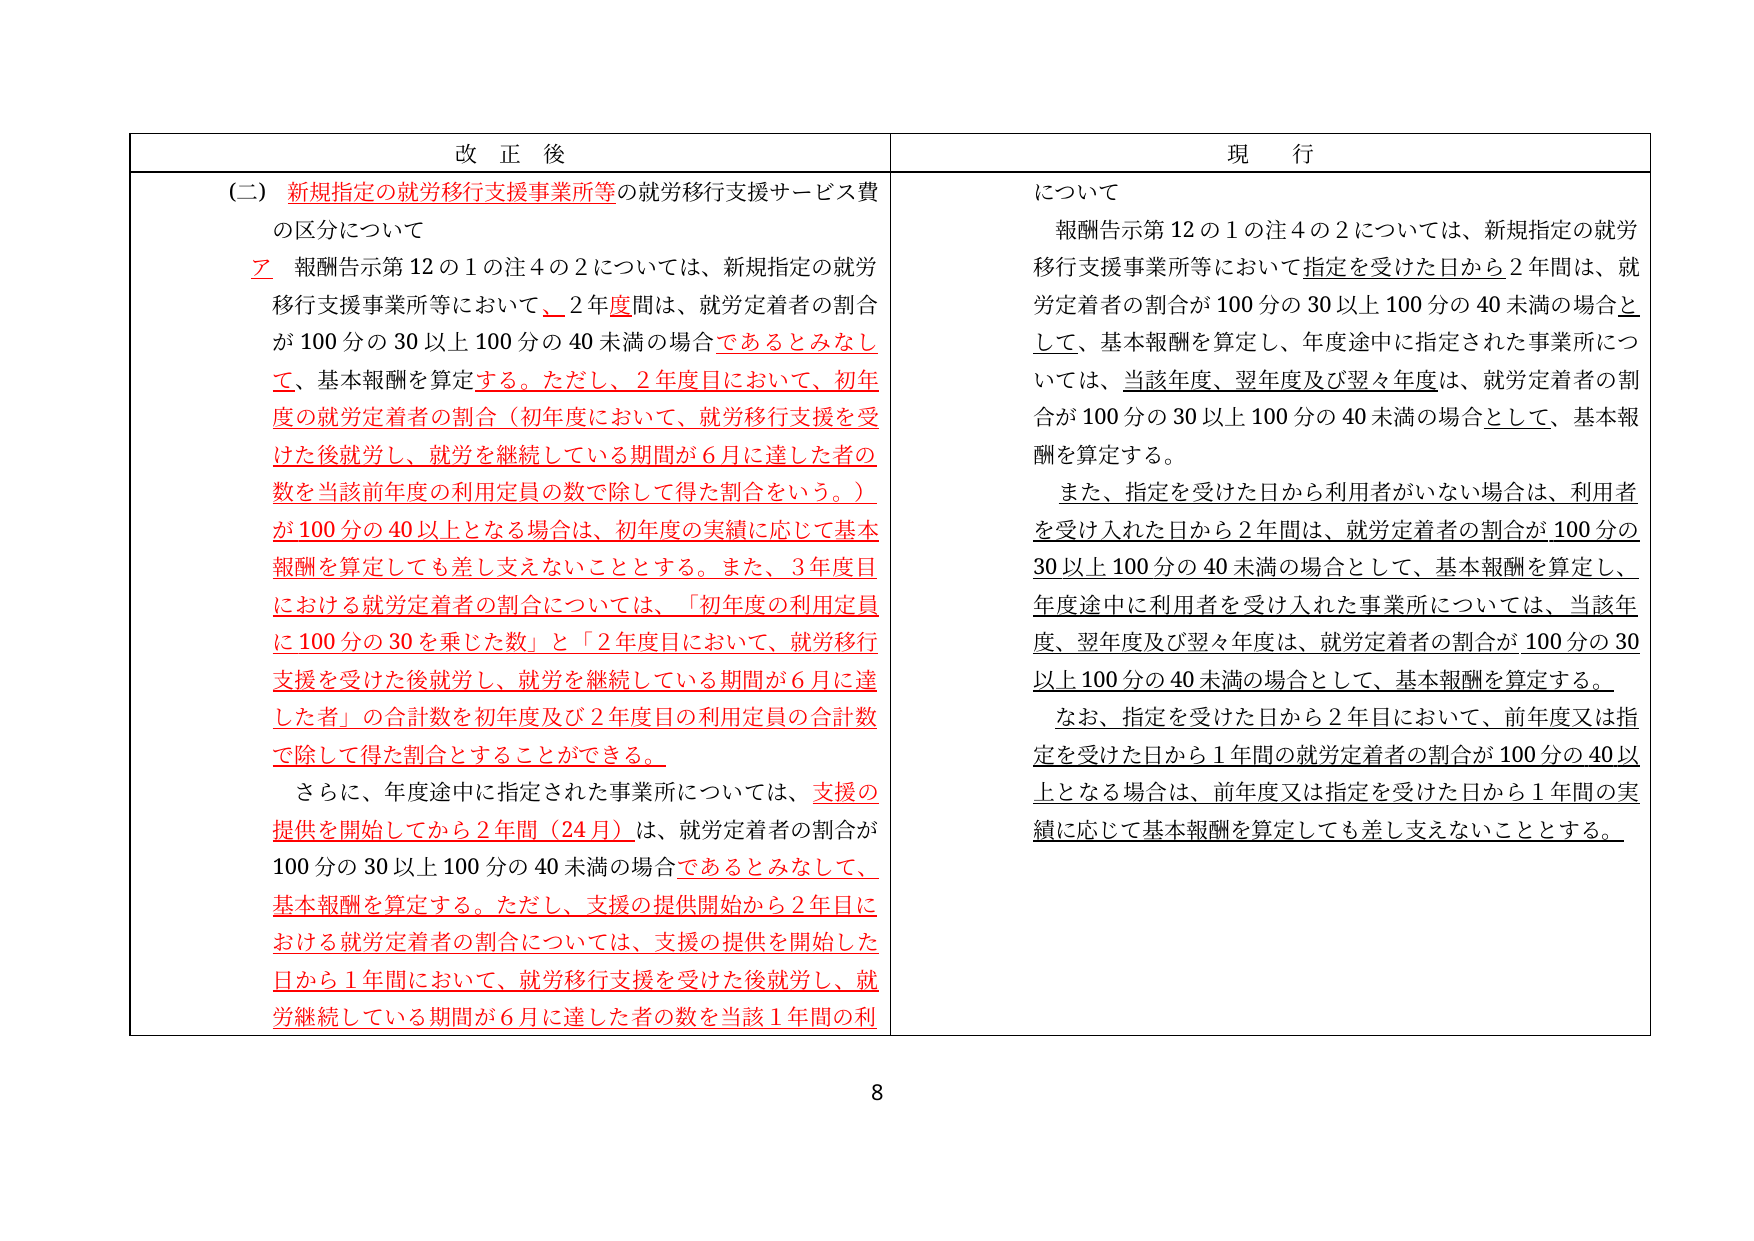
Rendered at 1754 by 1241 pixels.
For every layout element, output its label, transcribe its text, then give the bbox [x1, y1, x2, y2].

table_header 現 行 [891, 134, 1650, 171]
table_header 改 正 後 [131, 134, 890, 171]
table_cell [891, 173, 1650, 1035]
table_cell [131, 173, 890, 1035]
